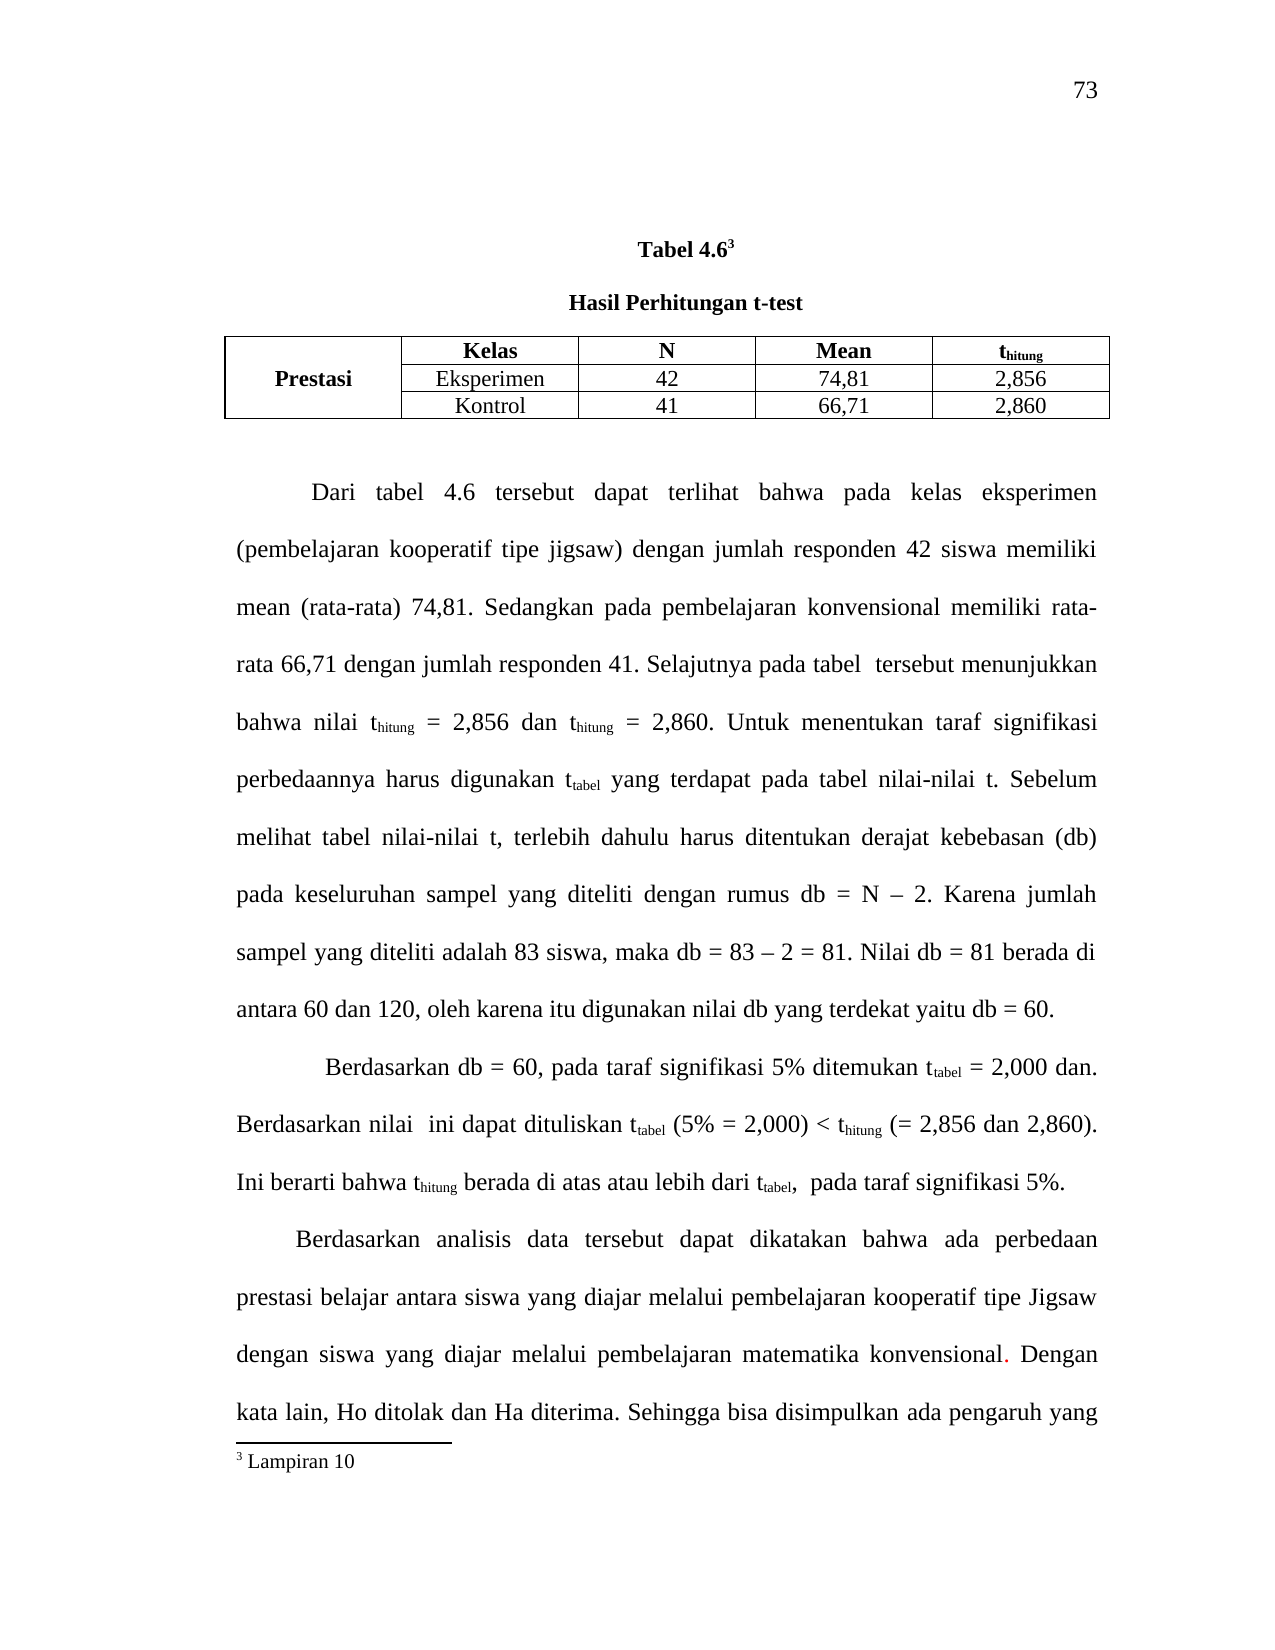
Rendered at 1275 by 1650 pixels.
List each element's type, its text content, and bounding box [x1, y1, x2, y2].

table_header Kelas [402, 337, 578, 363]
text Dari tabel 4.6 tersebut dapat terlihat bahwa pada kelas eksperimen (pembelajaran kooperatif tipe jigsaw) dengan jumlah responden 42 siswa memiliki mean (rata-rata) 74,81. Sedangkan pada pembelajaran konvensional memiliki rata-rata 66,71 dengan jumlah responden 41. Selajutnya pada tabel tersebut menunjukkan bahwa nilai thitung = 2,856 dan thitung = 2,860. Untuk menentukan taraf signifikasi perbedaannya harus digunakan ttabel yang terdapat pada tabel nilai-nilai t. Sebelum melihat tabel nilai-nilai t, terlebih dahulu harus ditentukan derajat kebebasan (db) pada keseluruhan sampel yang diteliti dengan rumus db = N – 2. Karena jumlah sampel yang diteliti adalah 83 siswa, maka db = 83 – 2 = 81. Nilai db = 81 berada di antara 60 dan 120, oleh karena itu digunakan nilai db yang terdekat yaitu db = 60. [236, 477, 1098, 1023]
table_cell 74,81 [756, 365, 932, 391]
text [236, 1224, 1098, 1426]
table_cell Eksperimen [402, 365, 578, 391]
table_header Mean [756, 337, 932, 363]
table_header N [579, 337, 755, 363]
list Tabel 4.6 [236, 236, 1098, 263]
table_cell 42 [579, 365, 755, 391]
text Berdasarkan db = 60, pada taraf signifikasi 5% ditemukan ttabel = 2,000 dan. Berdasarkan nilai ini dapat dituliskan ttabel (5% = 2,000) < thitung (= 2,856 dan 2,860). Ini berarti bahwa thitung berada di atas atau lebih dari ttabel, pada taraf signifikasi 5%. [236, 1052, 1098, 1196]
table_cell 66,71 [756, 392, 932, 418]
table_cell Kontrol [402, 392, 578, 418]
table_header Prestasi [226, 337, 401, 418]
table_cell 2,860 [933, 392, 1109, 418]
list Hasil Perhitungan t-test [236, 289, 1098, 315]
table_cell 2,856 [933, 365, 1109, 391]
table_header thitung [933, 337, 1109, 363]
table_cell 41 [579, 392, 755, 418]
